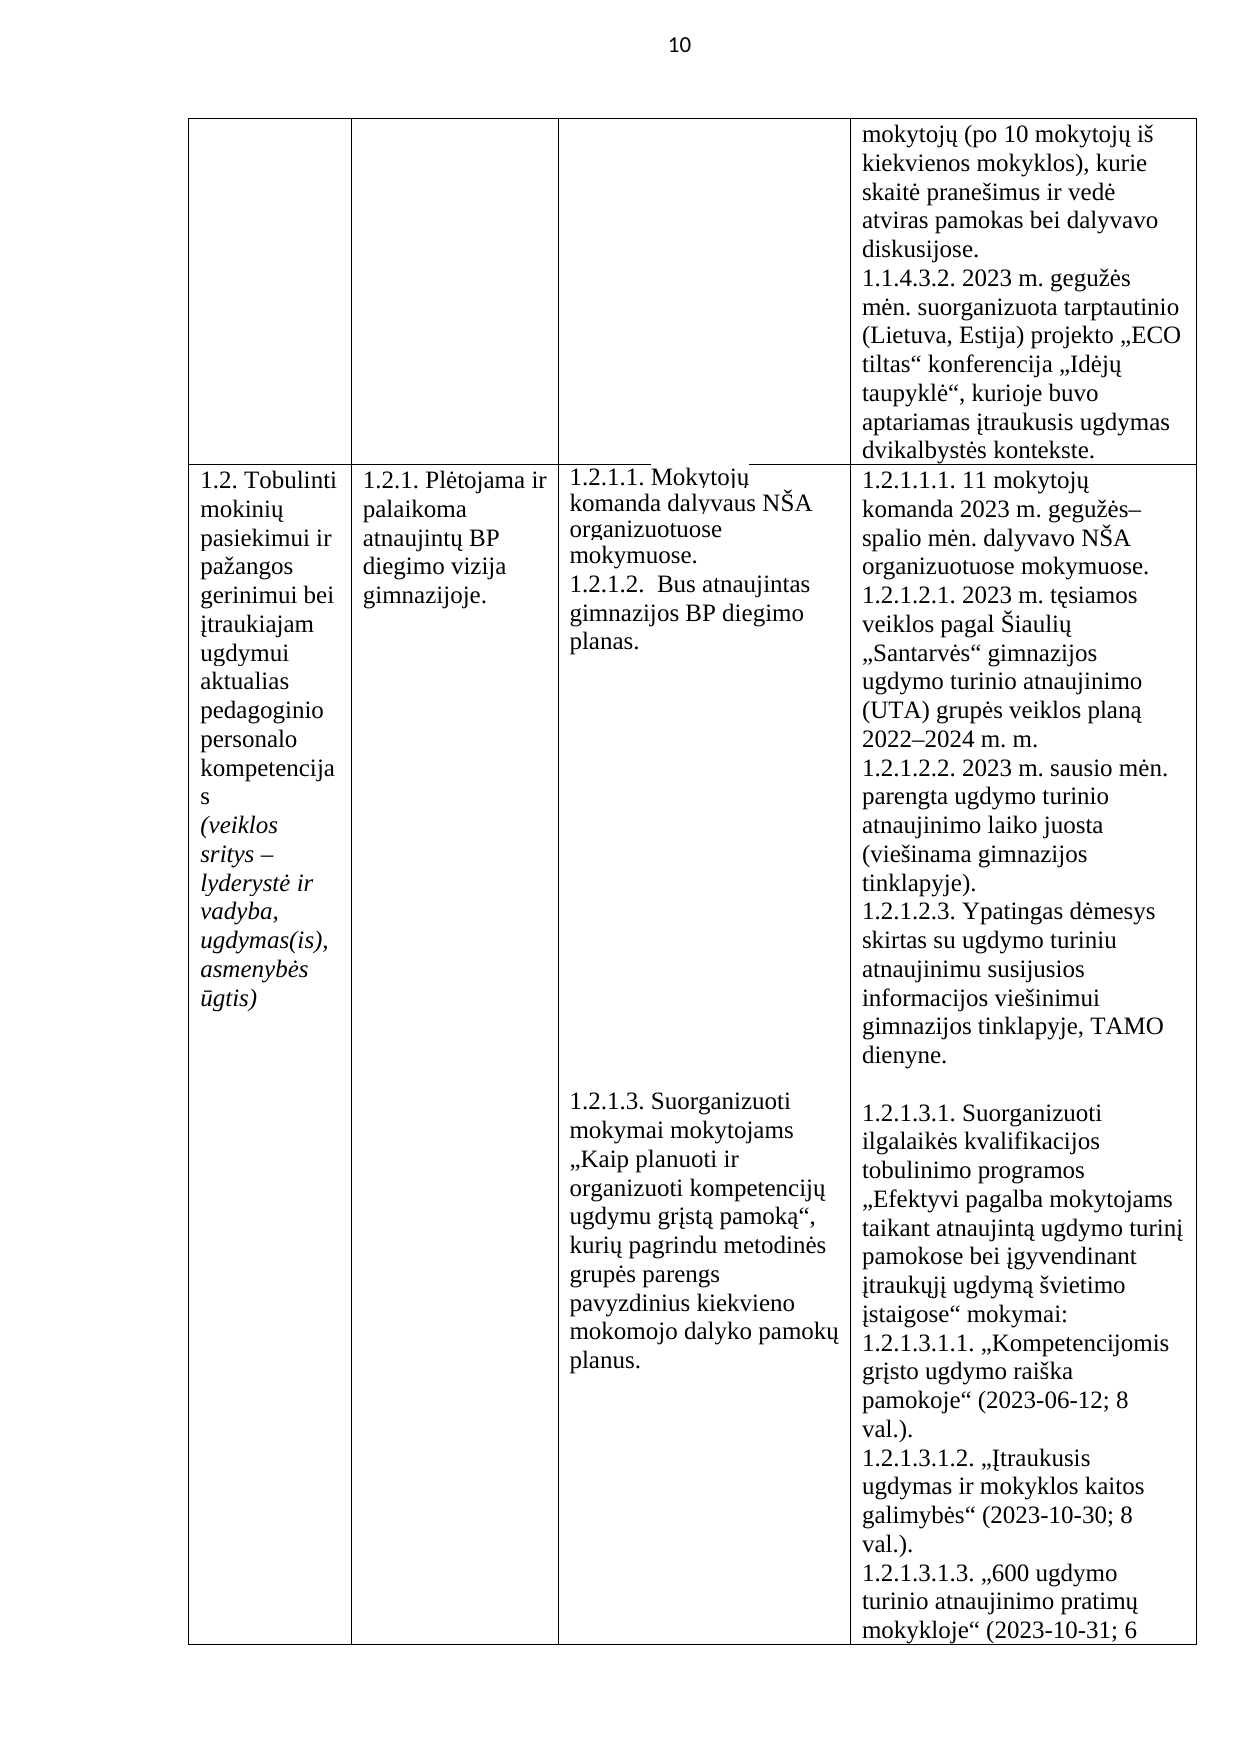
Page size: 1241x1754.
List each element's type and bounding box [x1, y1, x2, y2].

table_cell [189, 119, 351, 464]
table_cell [851, 119, 1196, 464]
table_cell [352, 465, 558, 1644]
table_cell [851, 465, 1196, 1644]
table_cell [352, 119, 558, 464]
table_cell [559, 465, 850, 1644]
table_cell [189, 465, 351, 1644]
table_cell [559, 119, 850, 464]
